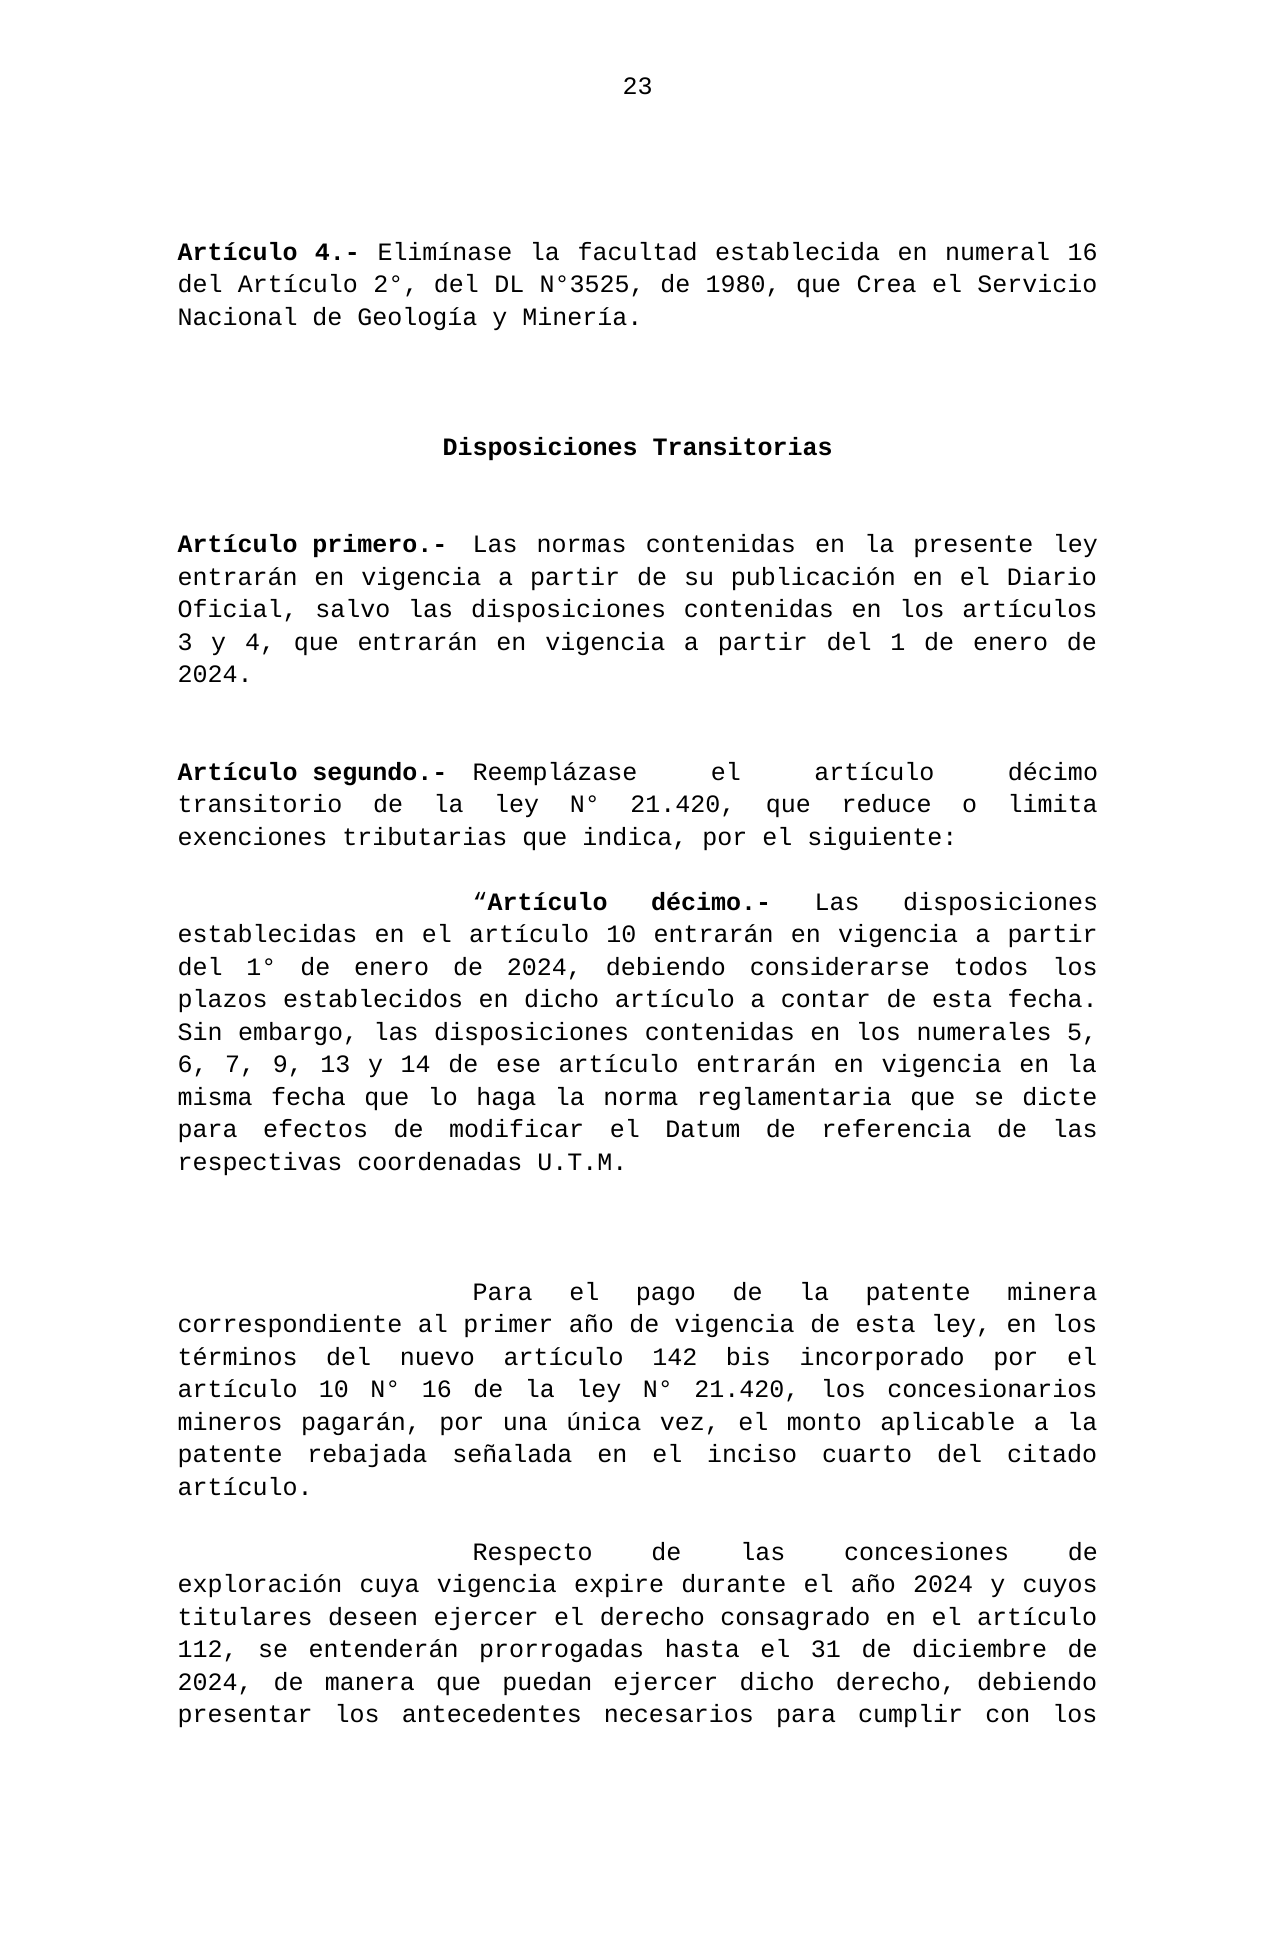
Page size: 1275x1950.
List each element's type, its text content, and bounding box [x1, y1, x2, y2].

text Artículo primero.- Las normas contenidas en la presente ley entrarán en vigencia a partir de su publicación en el Diario Oficial, salvo las disposiciones contenidas en los artículos 3 y 4, que entrarán en vigencia a partir del 1 de enero de 2024. [177, 532, 1098, 690]
text Disposiciones Transitorias [177, 434, 1098, 463]
text “Artículo décimo.- Las disposiciones establecidas en el artículo 10 entrarán en vigencia a partir del 1° de enero de 2024, debiendo considerarse todos los plazos establecidos en dicho artículo a contar de esta fecha. Sin embargo, las disposiciones contenidas en los numerales 5, 6, 7, 9, 13 y 14 de ese artículo entrarán en vigencia en la misma fecha que lo haga la norma reglamentaria que se dicte para efectos de modificar el Datum de referencia de las respectivas coordenadas U.T.M. [177, 889, 1098, 1178]
text Artículo segundo.- Reemplázase el artículo décimo transitorio de la ley N° 21.420, que reduce o limita exenciones tributarias que indica, por el siguiente: [177, 759, 1098, 853]
text Artículo 4.- Elimínase la facultad establecida en numeral 16 del Artículo 2°, del DL N°3525, de 1980, que Crea el Servicio Nacional de Geología y Minería. [177, 239, 1098, 333]
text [177, 1539, 1098, 1730]
text Para el pago de la patente minera correspondiente al primer año de vigencia de esta ley, en los términos del nuevo artículo 142 bis incorporado por el artículo 10 N° 16 de la ley N° 21.420, los concesionarios mineros pagarán, por una única vez, el monto aplicable a la patente rebajada señalada en el inciso cuarto del citado artículo. [177, 1279, 1098, 1503]
